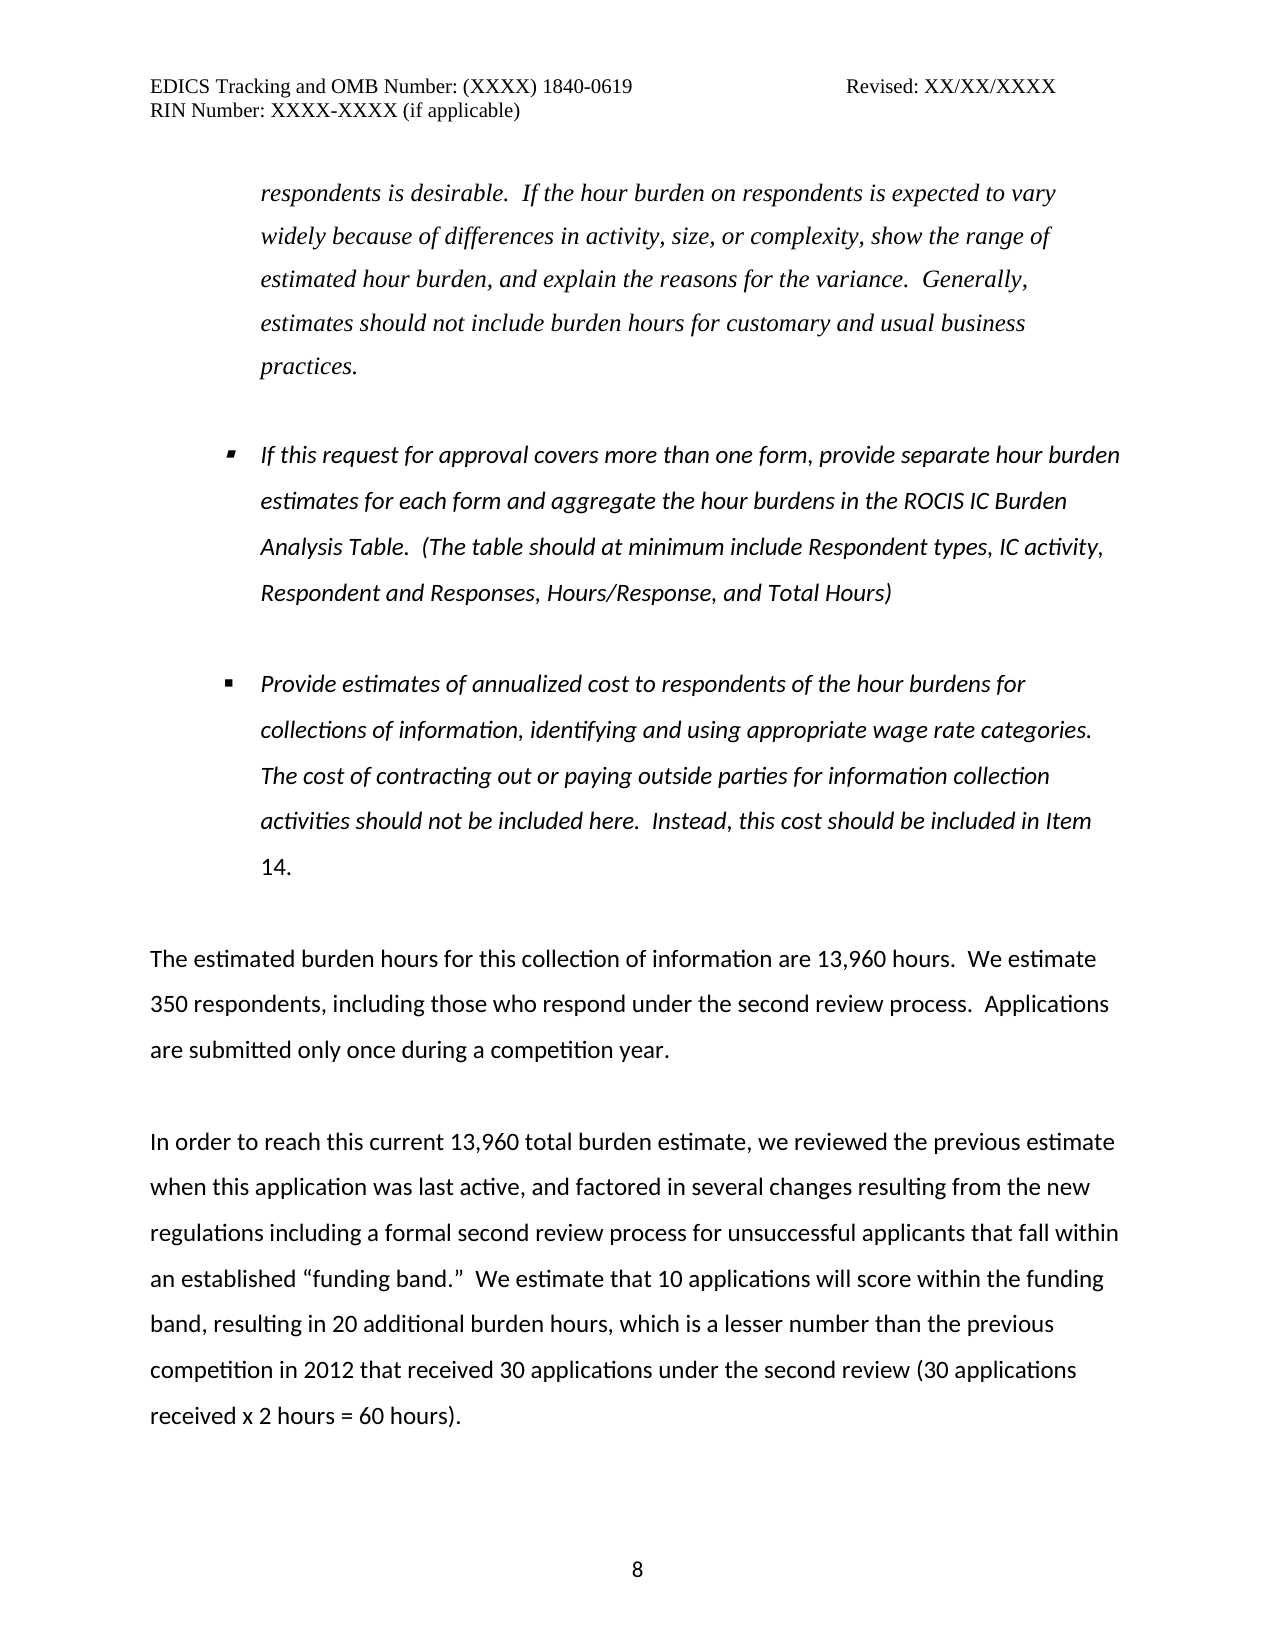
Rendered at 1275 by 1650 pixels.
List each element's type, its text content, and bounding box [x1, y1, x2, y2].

text The estimated burden hours for this collection of information are 13,960 hours. We estimate 350 respondents, including those who respond under the second review process. Applications are submitted only once during a competition year. [150, 943, 1125, 1065]
text In order to reach this current 13,960 total burden estimate, we reviewed the previous estimate when this application was last active, and factored in several changes resulting from the new regulations including a formal second review process for unsuccessful applicants that fall within an established “funding band.” We estimate that 10 applications will score within the funding band, resulting in 20 additional burden hours, which is a lesser number than the previous competition in 2012 that received 30 applications under the second review (30 applications received x 2 hours = 60 hours). [150, 1126, 1125, 1431]
list If this request for approval covers more than one form, provide separate hour burden estimates for each form and aggregate the hour burdens in the ROCIS IC Burden Analysis Table. (The table should at minimum include Respondent types, IC activity, Respondent and Responses, Hours/Response, and Total Hours) [223, 440, 1125, 607]
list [223, 178, 1125, 379]
list Provide estimates of annualized cost to respondents of the hour burdens for collections of information, identifying and using appropriate wage rate categories. The cost of contracting out or paying outside parties for information collection activities should not be included here. Instead, this cost should be included in Item 14. [223, 668, 1125, 882]
